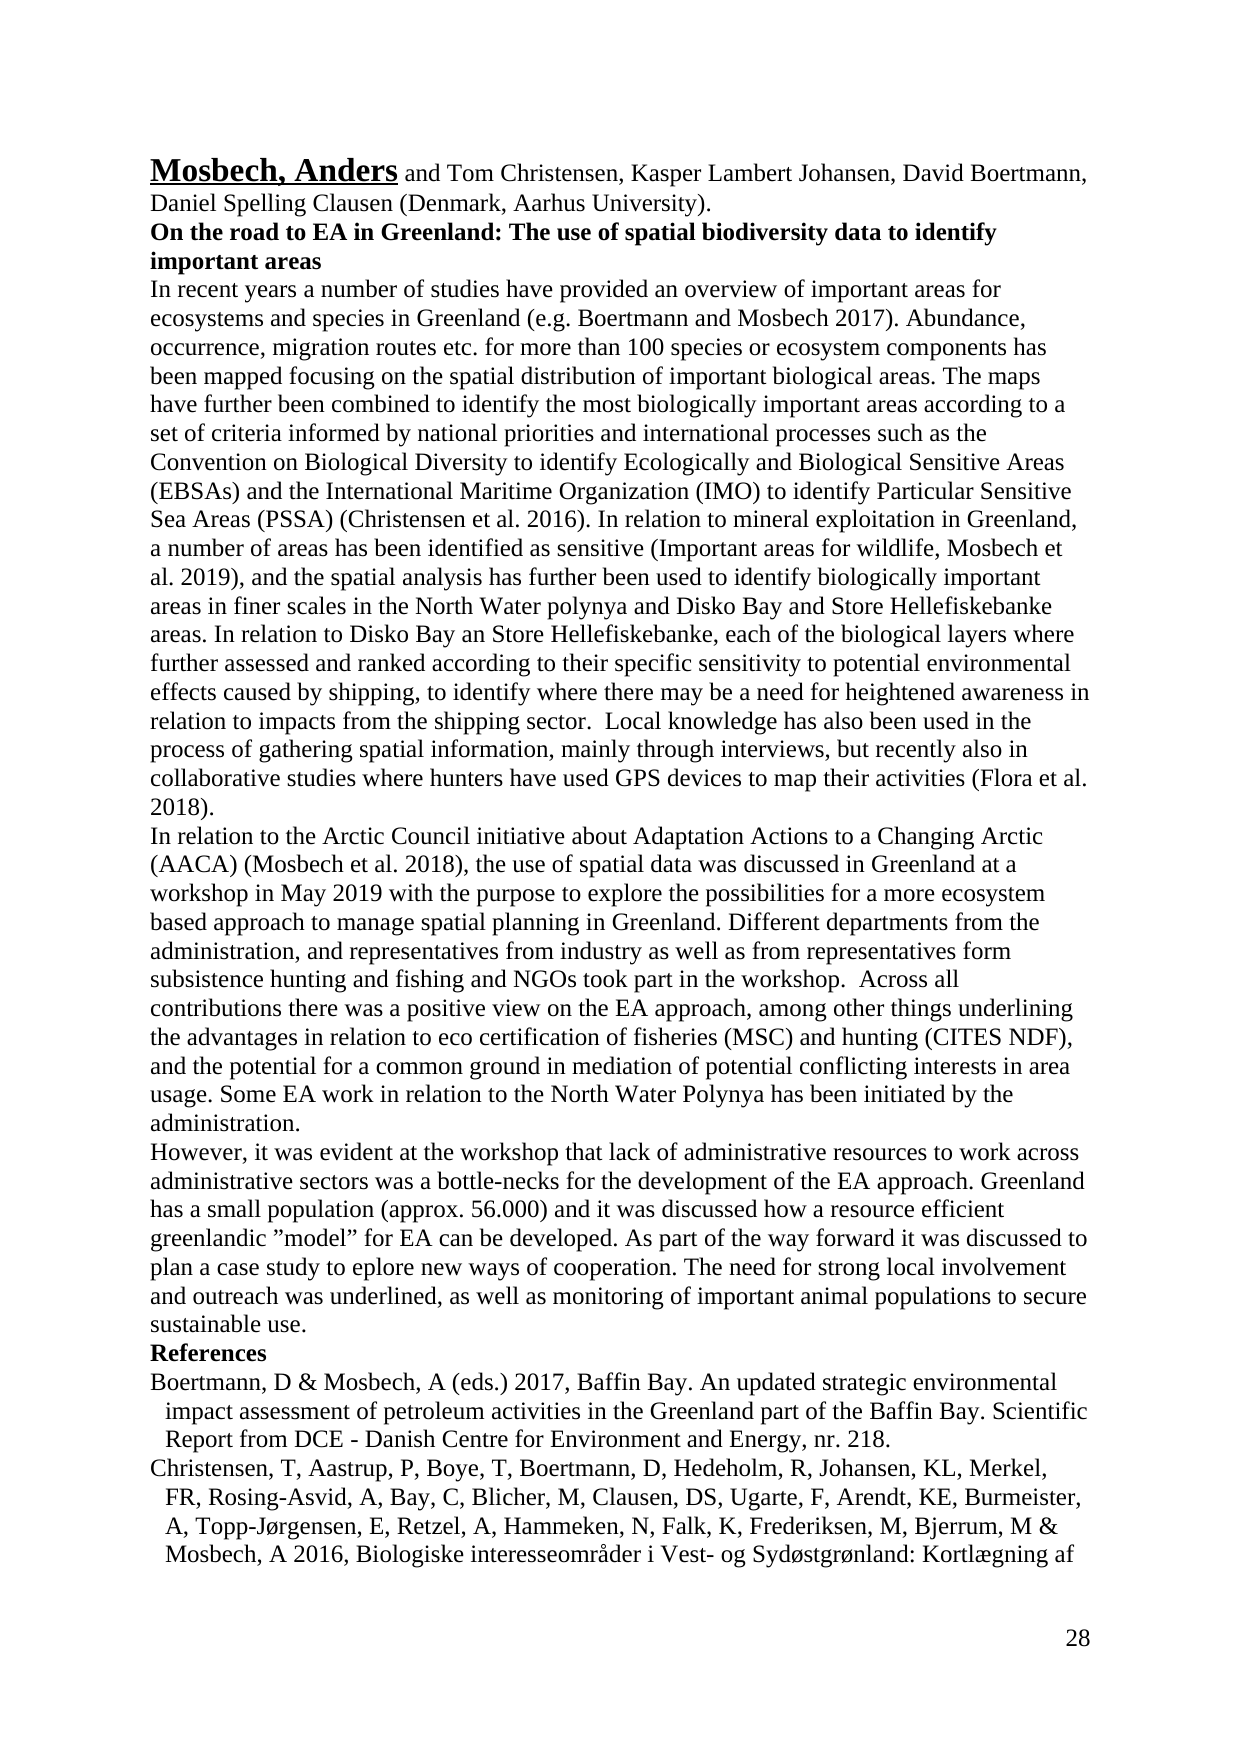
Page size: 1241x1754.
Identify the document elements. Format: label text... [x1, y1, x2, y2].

text References [150, 1338, 1090, 1367]
text In relation to the Arctic Council initiative about Adaptation Actions to a Changing Arctic (AACA) (Mosbech et al. 2018), the use of spatial data was discussed in Greenland at a workshop in May 2019 with the purpose to explore the possibilities for a more ecosystem based approach to manage spatial planning in Greenland. Different departments from the administration, and representatives from industry as well as from representatives form subsistence hunting and fishing and NGOs took part in the workshop. Across all contributions there was a positive view on the EA approach, among other things underlining the advantages in relation to eco certification of fisheries (MSC) and hunting (CITES NDF), and the potential for a common ground in mediation of potential conflicting interests in area usage. Some EA work in relation to the North Water Polynya has been initiated by the administration. [150, 821, 1090, 1137]
text In recent years a number of studies have provided an overview of important areas for ecosystems and species in Greenland (e.g. Boertmann and Mosbech 2017). Abundance, occurrence, migration routes etc. for more than 100 species or ecosystem components has been mapped focusing on the spatial distribution of important biological areas. The maps have further been combined to identify the most biologically important areas according to a set of criteria informed by national priorities and international processes such as the Convention on Biological Diversity to identify Ecologically and Biological Sensitive Areas (EBSAs) and the International Maritime Organization (IMO) to identify Particular Sensitive Sea Areas (PSSA) (Christensen et al. 2016). In relation to mineral exploitation in Greenland, a number of areas has been identified as sensitive (Important areas for wildlife, Mosbech et al. 2019), and the spatial analysis has further been used to identify biologically important areas in finer scales in the North Water polynya and Disko Bay and Store Hellefiskebanke areas. In relation to Disko Bay an Store Hellefiskebanke, each of the biological layers where further assessed and ranked according to their specific sensitivity to potential environmental effects caused by shipping, to identify where there may be a need for heightened awareness in relation to impacts from the shipping sector. Local knowledge has also been used in the process of gathering spatial information, mainly through interviews, but recently also in collaborative studies where hunters have used GPS devices to map their activities (Flora et al. 2018). [150, 274, 1090, 821]
text On the road to EA in Greenland: The use of spatial biodiversity data to identify important areas [150, 217, 1090, 274]
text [150, 1453, 1090, 1568]
text However, it was evident at the workshop that lack of administrative resources to work across administrative sectors was a bottle-necks for the development of the EA approach. Greenland has a small population (approx. 56.000) and it was discussed how a resource efficient greenlandic ”model” for EA can be developed. As part of the way forward it was discussed to plan a case study to eplore new ways of cooperation. The need for strong local involvement and outreach was underlined, as well as monitoring of important animal populations to secure sustainable use. [150, 1137, 1090, 1338]
text Boertmann, D & Mosbech, A (eds.) 2017, Baffin Bay. An updated strategic environmental impact assessment of petroleum activities in the Greenland part of the Baffin Bay. Scientific Report from DCE - Danish Centre for Environment and Energy, nr. 218. [150, 1367, 1090, 1453]
text Mosbech, Anders and Tom Christensen, Kasper Lambert Johansen, David Boertmann, Daniel Spelling Clausen (Denmark, Aarhus University). [150, 150, 1090, 217]
